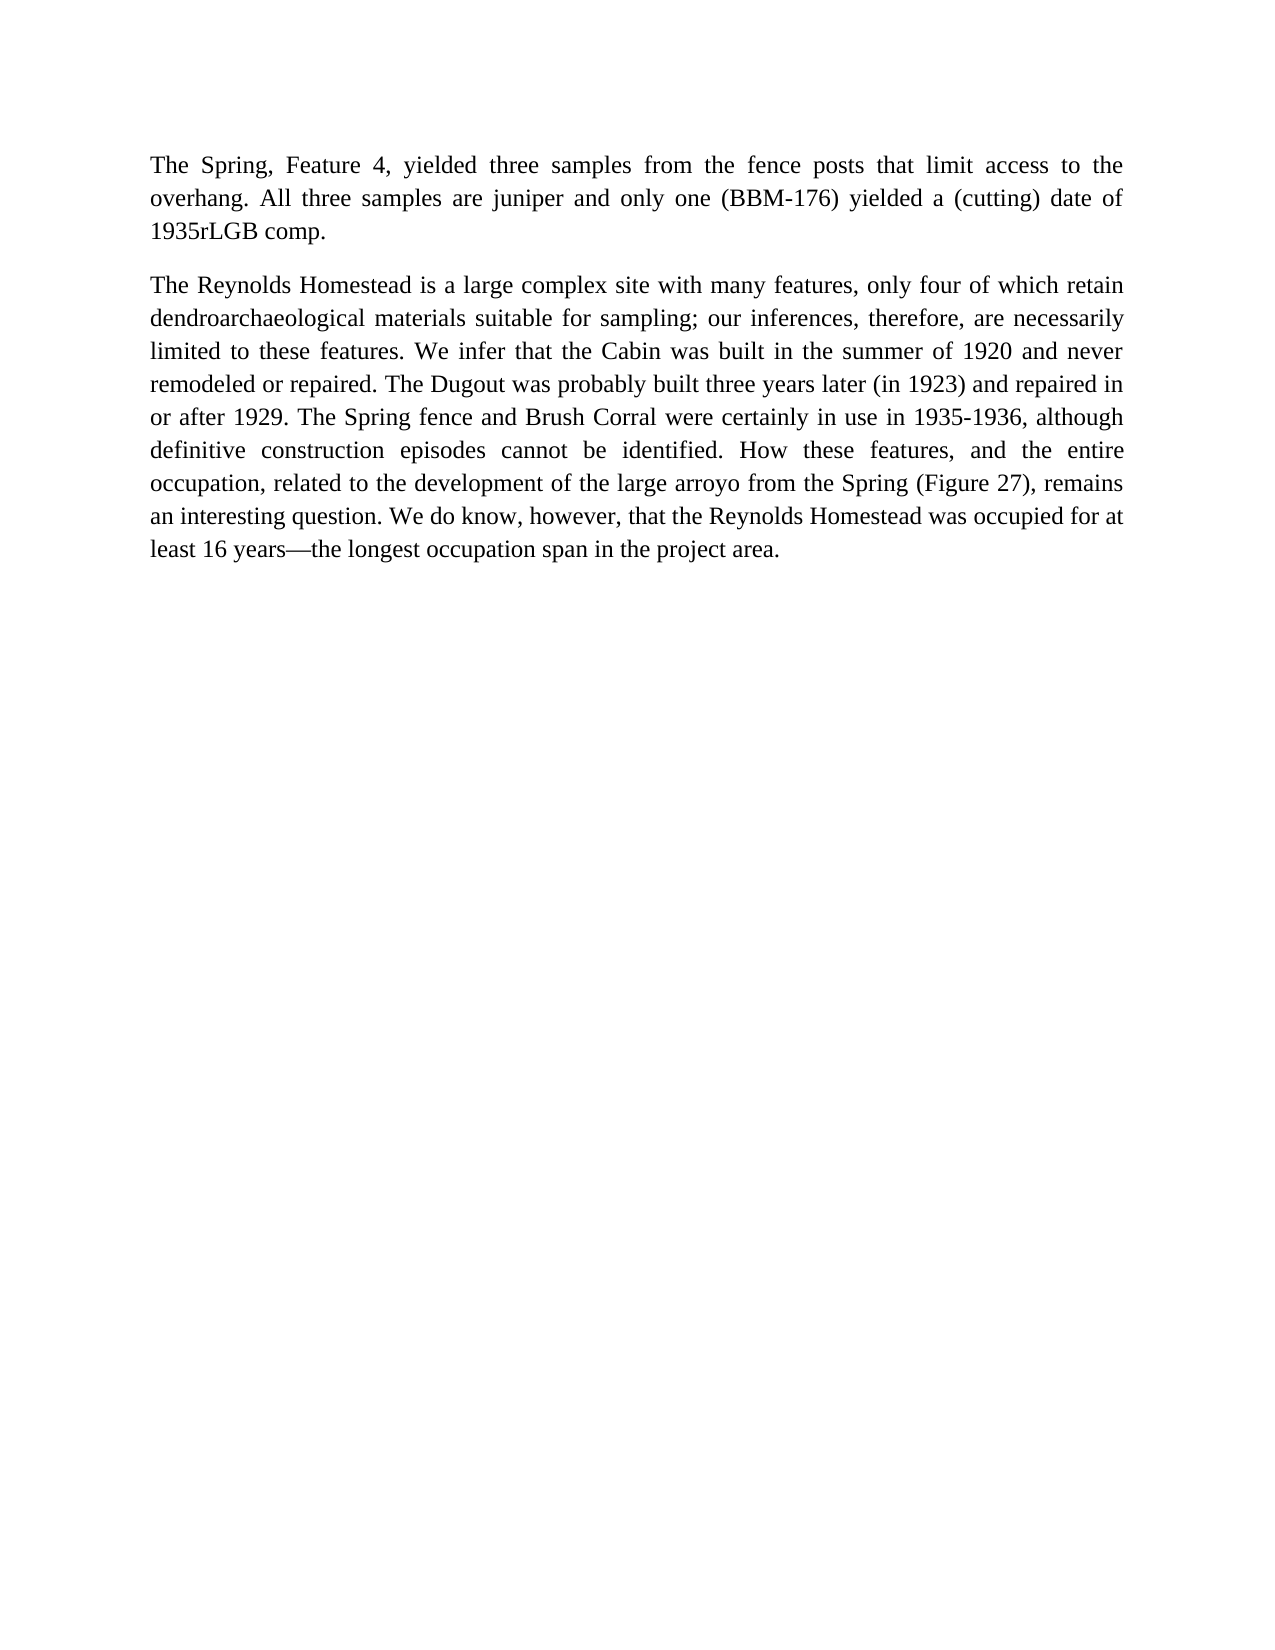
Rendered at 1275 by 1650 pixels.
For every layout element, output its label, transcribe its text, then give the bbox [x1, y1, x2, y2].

text The Reynolds Homestead is a large complex site with many features, only four of which retain dendroarchaeological materials suitable for sampling; our inferences, therefore, are necessarily limited to these features. We infer that the Cabin was built in the summer of 1920 and never remodeled or repaired. The Dugout was probably built three years later (in 1923) and repaired in or after 1929. The Spring fence and Brush Corral were certainly in use in 1935-1936, although definitive construction episodes cannot be identified. How these features, and the entire occupation, related to the development of the large arroyo from the Spring (Figure 27), remains an interesting question. We do know, however, that the Reynolds Homestead was occupied for at least 16 years—the longest occupation span in the project area. [150, 270, 1125, 563]
text The Spring, Feature 4, yielded three samples from the fence posts that limit access to the overhang. All three samples are juniper and only one (BBM-176) yielded a (cutting) date of 1935rLGB comp. [150, 150, 1125, 245]
